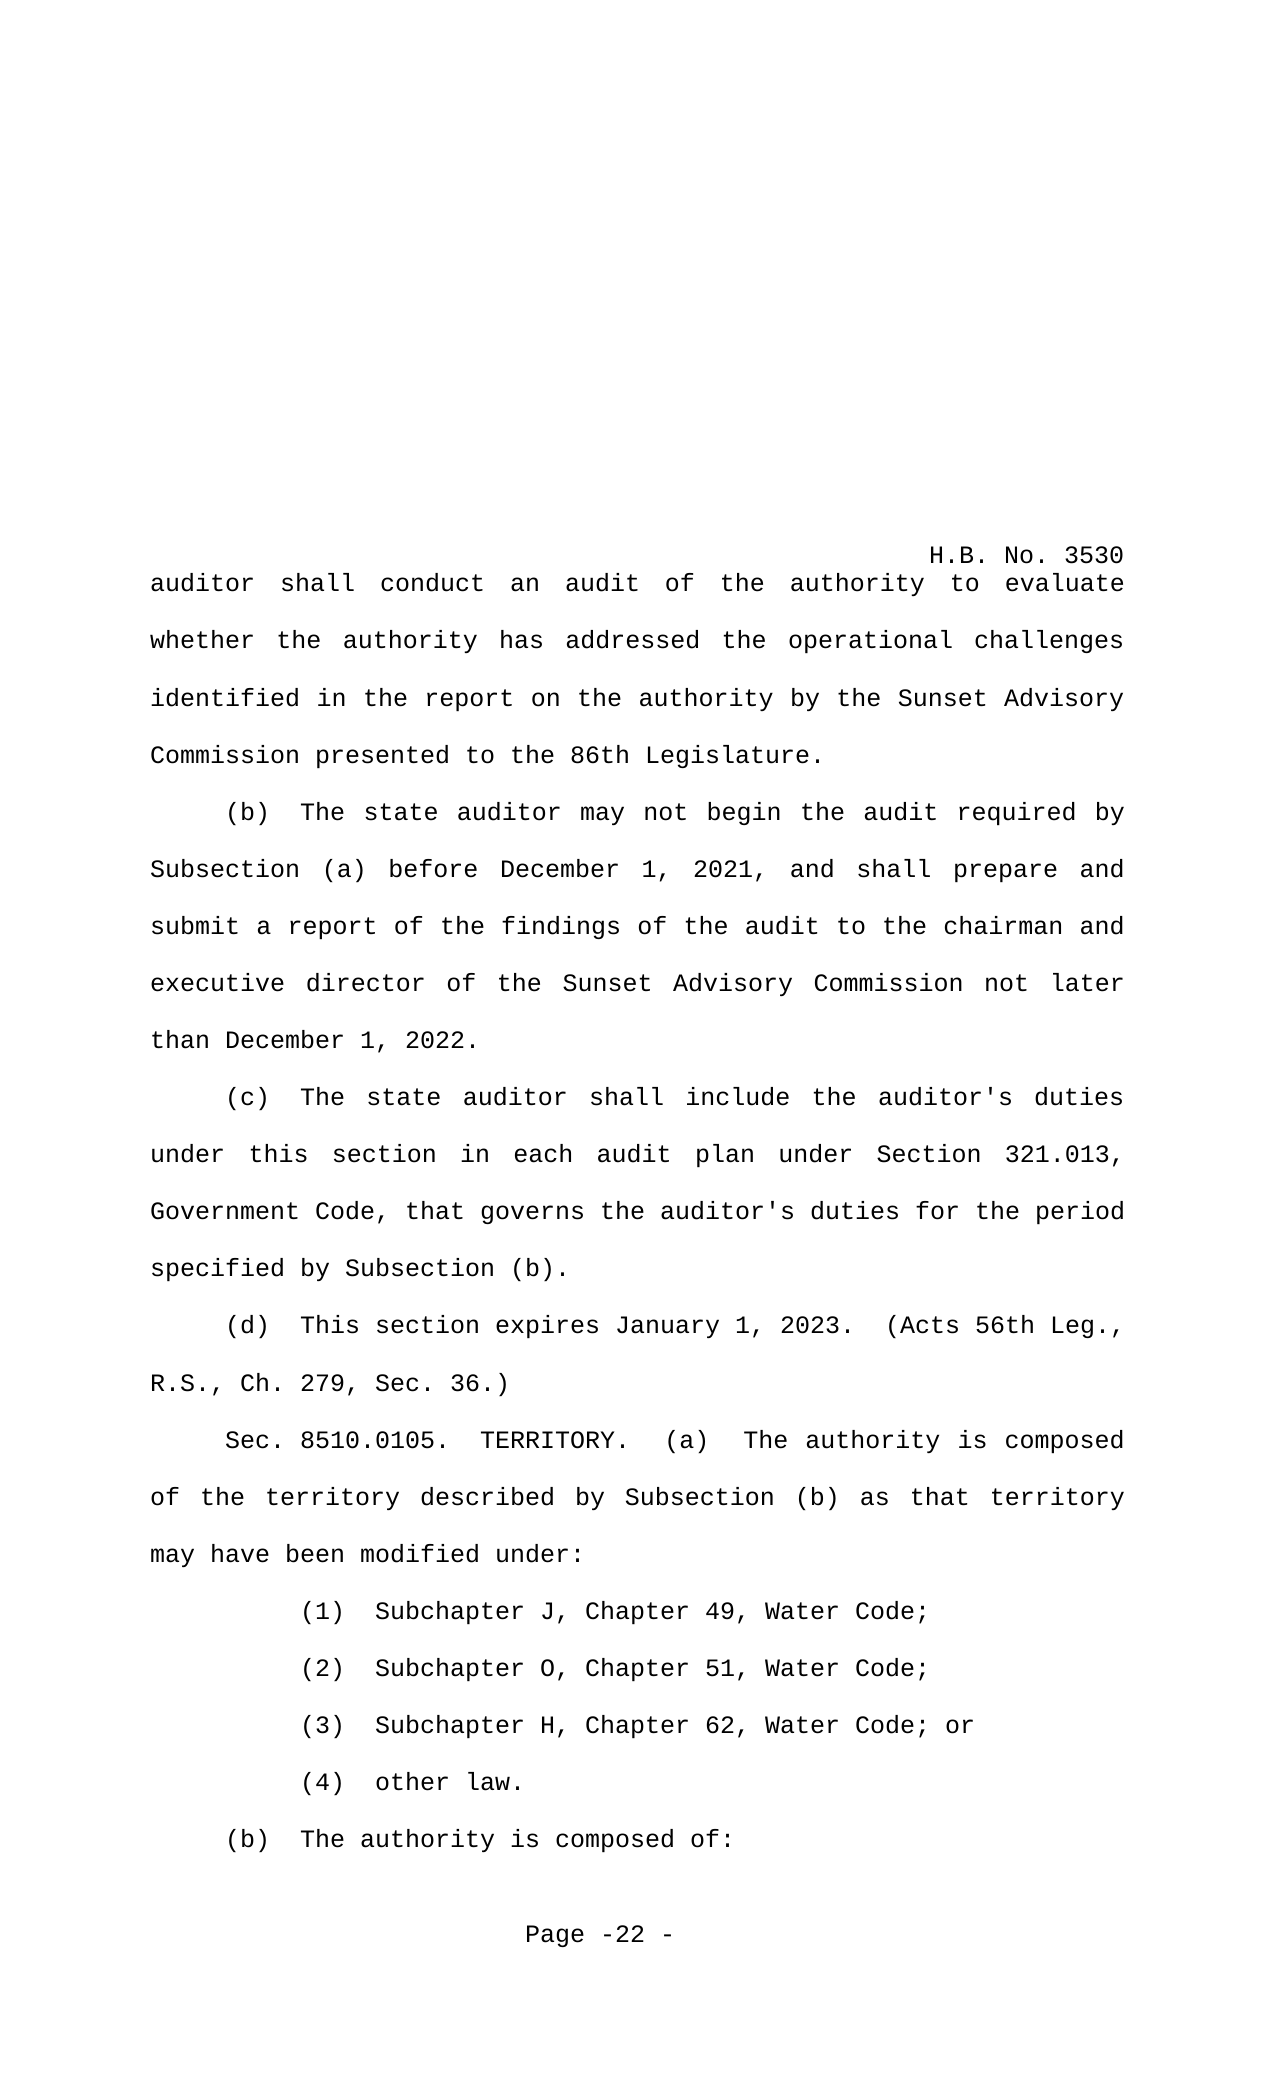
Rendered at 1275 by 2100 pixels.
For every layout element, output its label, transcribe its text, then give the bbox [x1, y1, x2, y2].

text (b) The authority is composed of: [150, 1827, 1125, 1855]
text (4) other law. [150, 1769, 1125, 1798]
text (b) The state auditor may not begin the audit required by Subsection (a) before December 1, 2021, and shall prepare and submit a report of the findings of the audit to the chairman and executive director of the Sunset Advisory Commission not later than December 1, 2022. [150, 799, 1125, 1056]
text (1) Subchapter J, Chapter 49, Water Code; [150, 1598, 1125, 1627]
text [150, 571, 1125, 771]
text (3) Subchapter H, Chapter 62, Water Code; or [150, 1712, 1125, 1741]
text (c) The state auditor shall include the auditor's duties under this section in each audit plan under Section 321.013, Government Code, that governs the auditor's duties for the period specified by Subsection (b). [150, 1084, 1125, 1284]
text Sec. 8510.0105. TERRITORY. (a) The authority is composed of the territory described by Subsection (b) as that territory may have been modified under: [150, 1427, 1125, 1570]
text (d) This section expires January 1, 2023. (Acts 56th Leg., R.S., Ch. 279, Sec. 36.) [150, 1313, 1125, 1398]
text (2) Subchapter O, Chapter 51, Water Code; [150, 1655, 1125, 1684]
